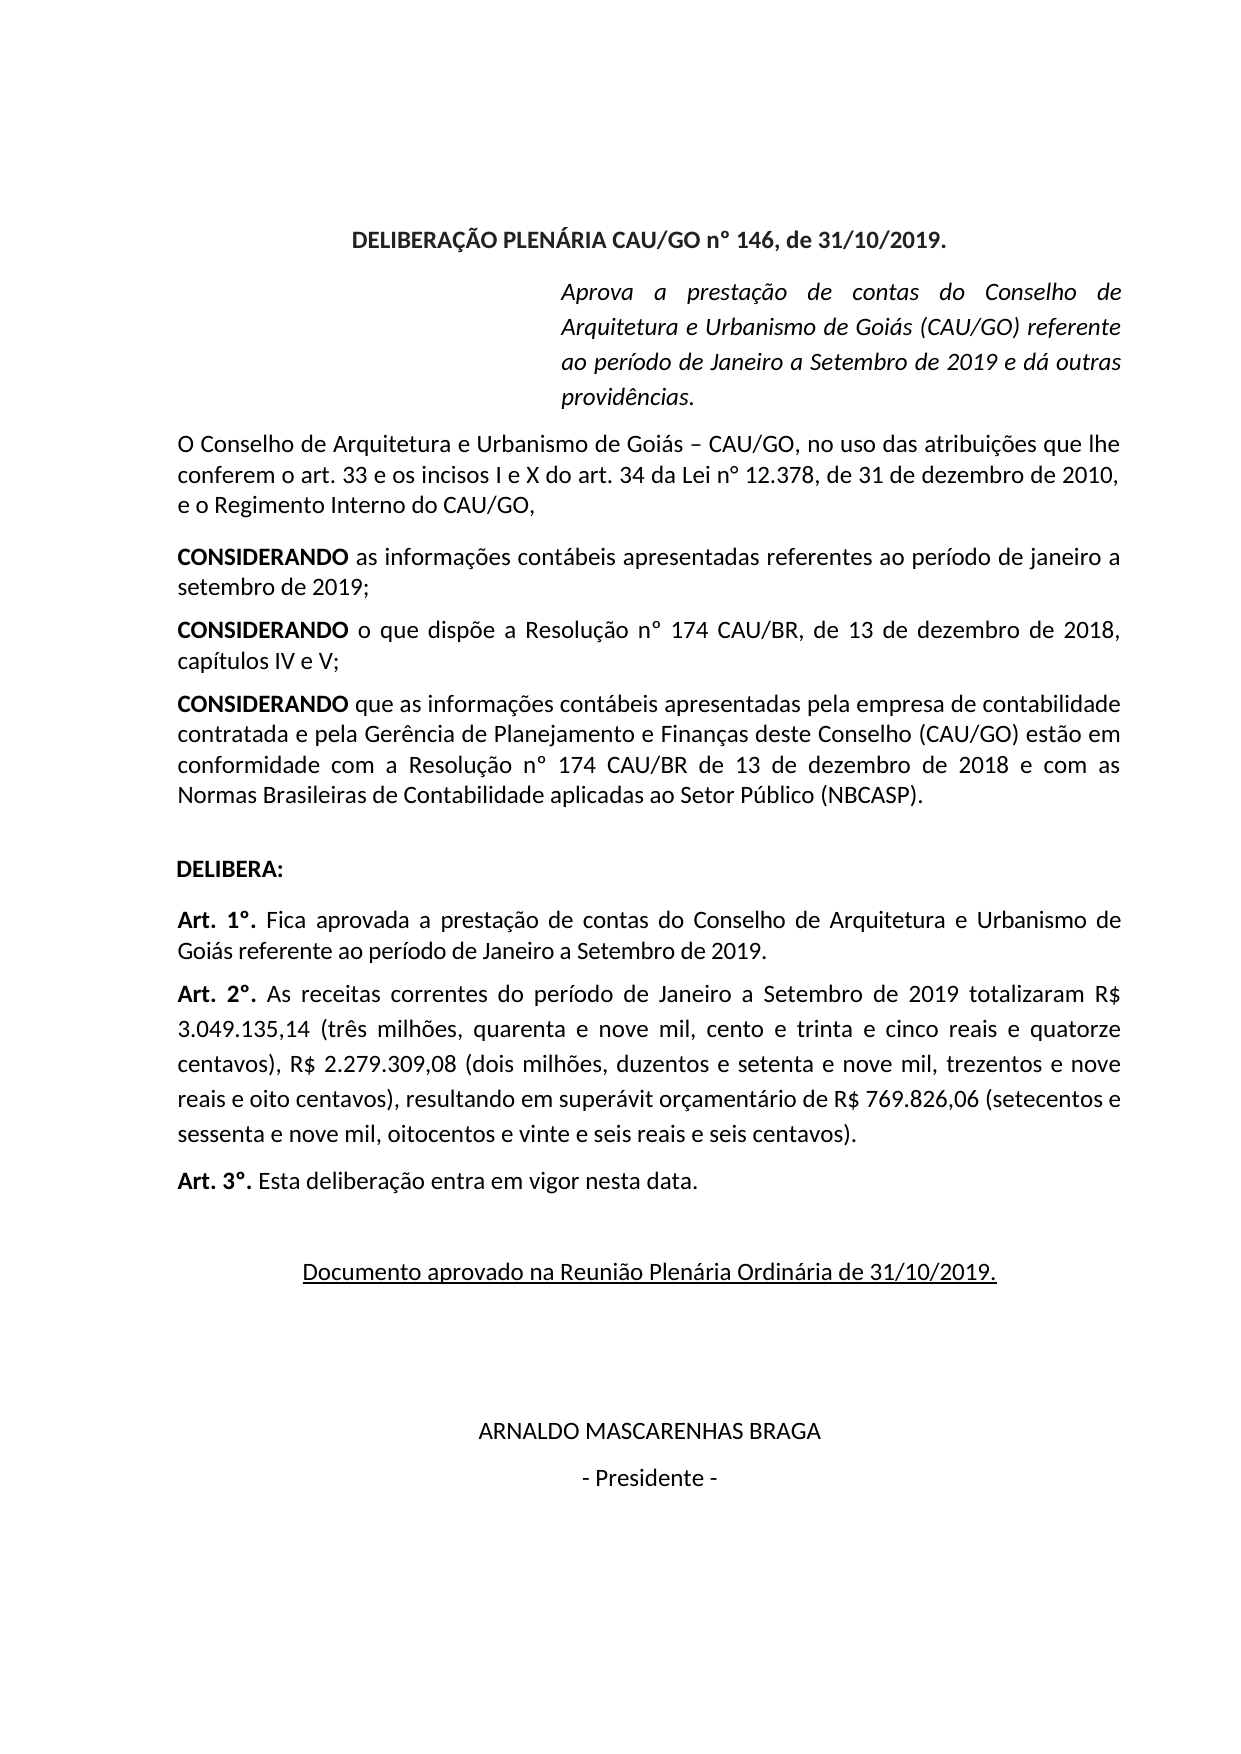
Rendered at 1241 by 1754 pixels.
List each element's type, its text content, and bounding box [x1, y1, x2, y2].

text O Conselho de Arquitetura e Urbanismo de Goiás – CAU/GO, no uso das atribuições que lhe conferem o art. 33 e os incisos I e X do art. 34 da Lei n° 12.378, de 31 de dezembro de 2010, e o Regimento Interno do CAU/GO, [177, 428, 1122, 520]
text Art. 1º. Fica aprovada a prestação de contas do Conselho de Arquitetura e Urbanismo de Goiás referente ao período de Janeiro a Setembro de 2019. [177, 904, 1122, 965]
text CONSIDERANDO que as informações contábeis apresentadas pela empresa de contabilidade contratada e pela Gerência de Planejamento e Finanças deste Conselho (CAU/GO) estão em conformidade com a Resolução nº 174 CAU/BR de 13 de dezembro de 2018 e com as Normas Brasileiras de Contabilidade aplicadas ao Setor Público (NBCASP). [177, 688, 1122, 810]
text - Presidente - [177, 1462, 1122, 1493]
text ARNALDO MASCARENHAS BRAGA [177, 1415, 1122, 1446]
text CONSIDERANDO as informações contábeis apresentadas referentes ao período de janeiro a setembro de 2019; [177, 541, 1122, 602]
text Documento aprovado na Reunião Plenária Ordinária de 31/10/2019. [177, 1256, 1122, 1286]
text DELIBERA: [176, 853, 1122, 883]
text DELIBERAÇÃO PLENÁRIA CAU/GO nº 146, de 31/10/2019. [177, 224, 1122, 255]
text Aprova a prestação de contas do Conselho de Arquitetura e Urbanismo de Goiás (CAU/GO) referente ao período de Janeiro a Setembro de 2019 e dá outras providências. [561, 276, 1122, 411]
text Art. 3º. Esta deliberação entra em vigor nesta data. [177, 1165, 1122, 1196]
text Art. 2º. As receitas correntes do período de Janeiro a Setembro de 2019 totalizaram R$ 3.049.135,14 (três milhões, quarenta e nove mil, cento e trinta e cinco reais e quatorze centavos), R$ 2.279.309,08 (dois milhões, duzentos e setenta e nove mil, trezentos e nove reais e oito centavos), resultando em superávit orçamentário de R$ 769.826,06 (setecentos e sessenta e nove mil, oitocentos e vinte e seis reais e seis centavos). [177, 978, 1122, 1148]
text CONSIDERANDO o que dispõe a Resolução nº 174 CAU/BR, de 13 de dezembro de 2018, capítulos IV e V; [177, 614, 1122, 675]
